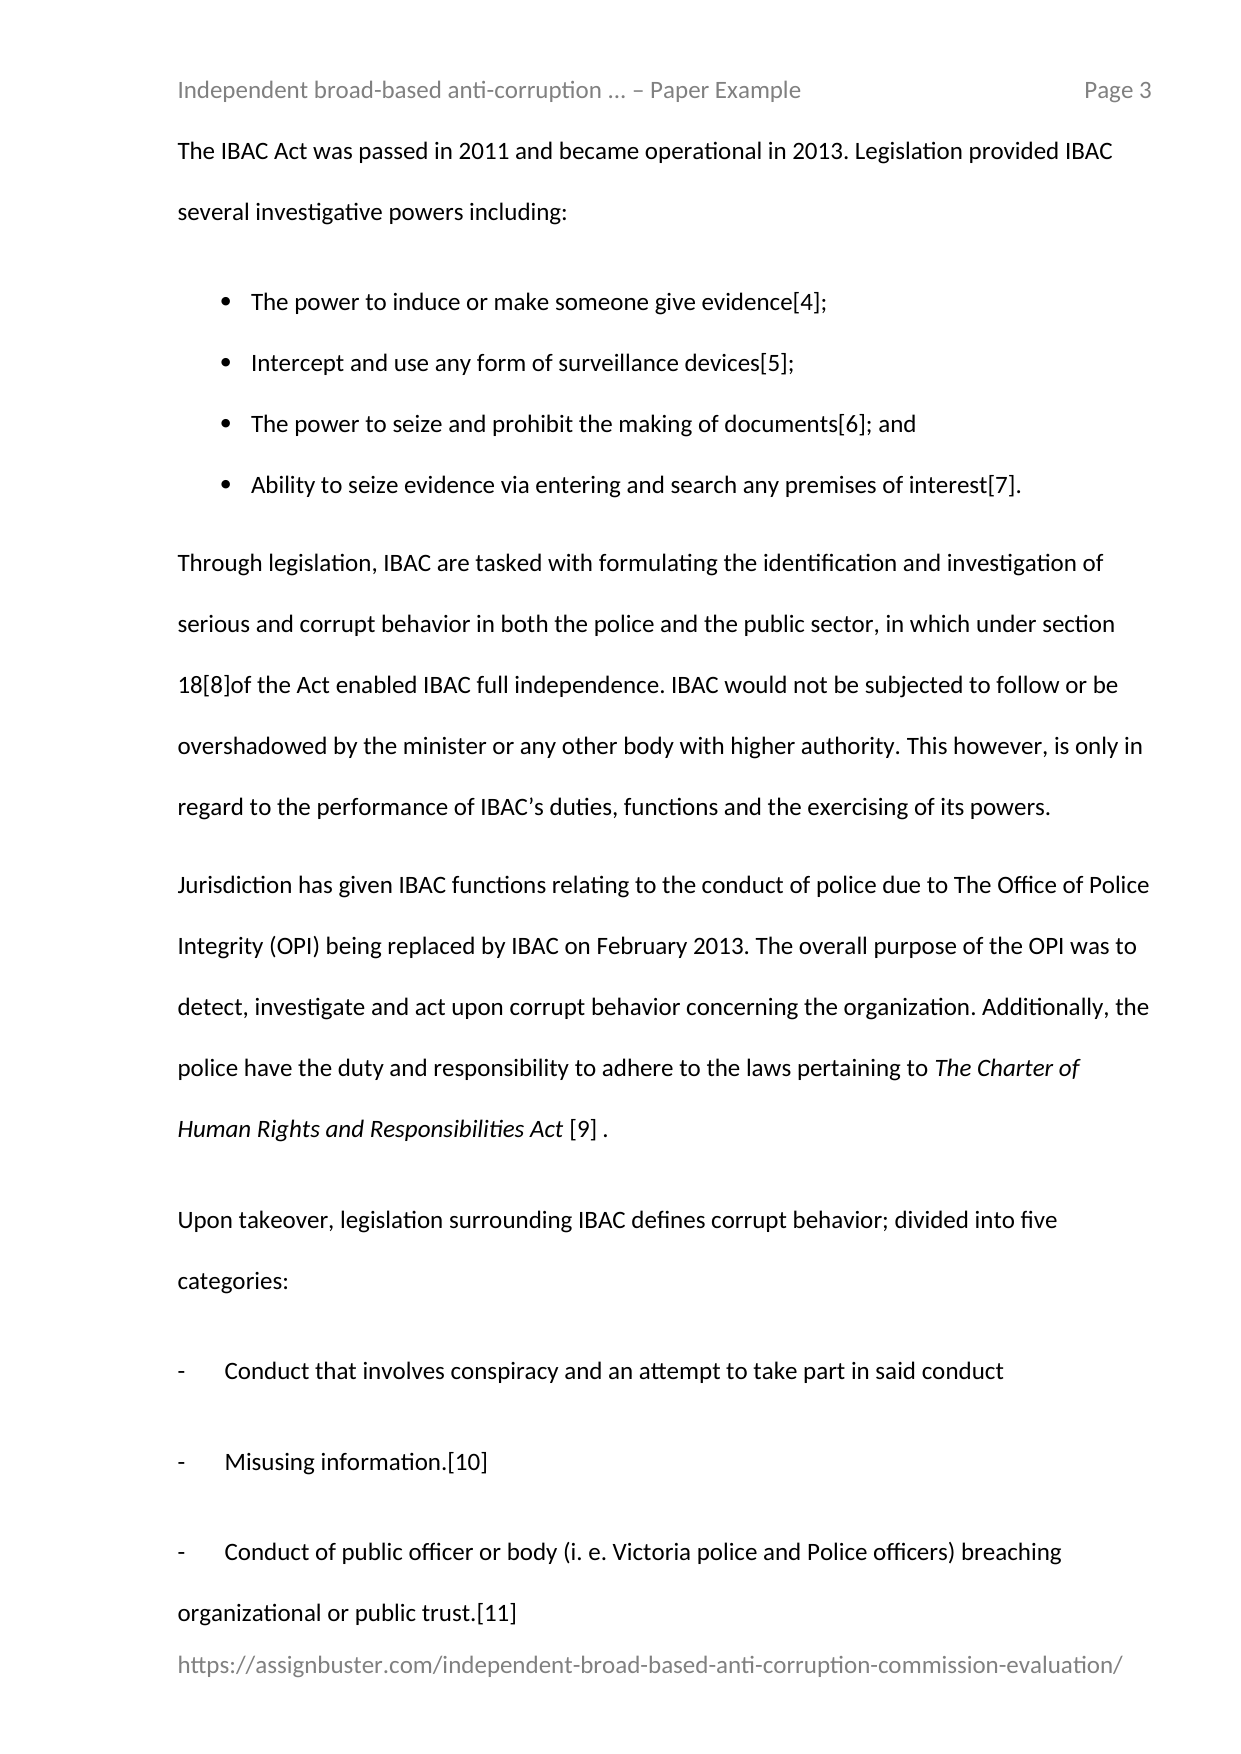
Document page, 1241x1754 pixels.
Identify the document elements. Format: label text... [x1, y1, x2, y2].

text Upon takeover, legislation surrounding IBAC defines corrupt behavior; divided into five categories: [177, 1204, 1152, 1295]
text Through legislation, IBAC are tasked with formulating the identification and investigation of serious and corrupt behavior in both the police and the public sector, in which under section 18[8]of the Act enabled IBAC full independence. IBAC would not be subjected to follow or be overshadowed by the minister or any other body with higher authority. This however, is only in regard to the performance of IBAC’s duties, functions and the exercising of its powers. [177, 547, 1152, 822]
text - Conduct of public officer or body (i. e. Victoria police and Police officers) breaching organizational or public trust.[11] [177, 1536, 1152, 1628]
list Intercept and use any form of surveillance devices[5]; [221, 347, 1152, 378]
list The power to seize and prohibit the making of documents[6]; and [221, 408, 1152, 439]
text - Misusing information.[10] [177, 1446, 1152, 1476]
list The power to induce or make someone give evidence[4]; [221, 286, 1152, 317]
list Ability to seize evidence via entering and search any premises of interest[7]. [221, 469, 1152, 500]
text The IBAC Act was passed in 2011 and became operational in 2013. Legislation provided IBAC several investigative powers including: [177, 135, 1152, 226]
text Jurisdiction has given IBAC functions relating to the conduct of police due to The Office of Police Integrity (OPI) being replaced by IBAC on February 2013. The overall purpose of the OPI was to detect, investigate and act upon corrupt behavior concerning the organization. Additionally, the police have the duty and responsibility to adhere to the laws pertaining to The Charter of Human Rights and Responsibilities Act [9] . [177, 869, 1152, 1144]
text - Conduct that involves conspiracy and an attempt to take part in said conduct [177, 1355, 1152, 1386]
